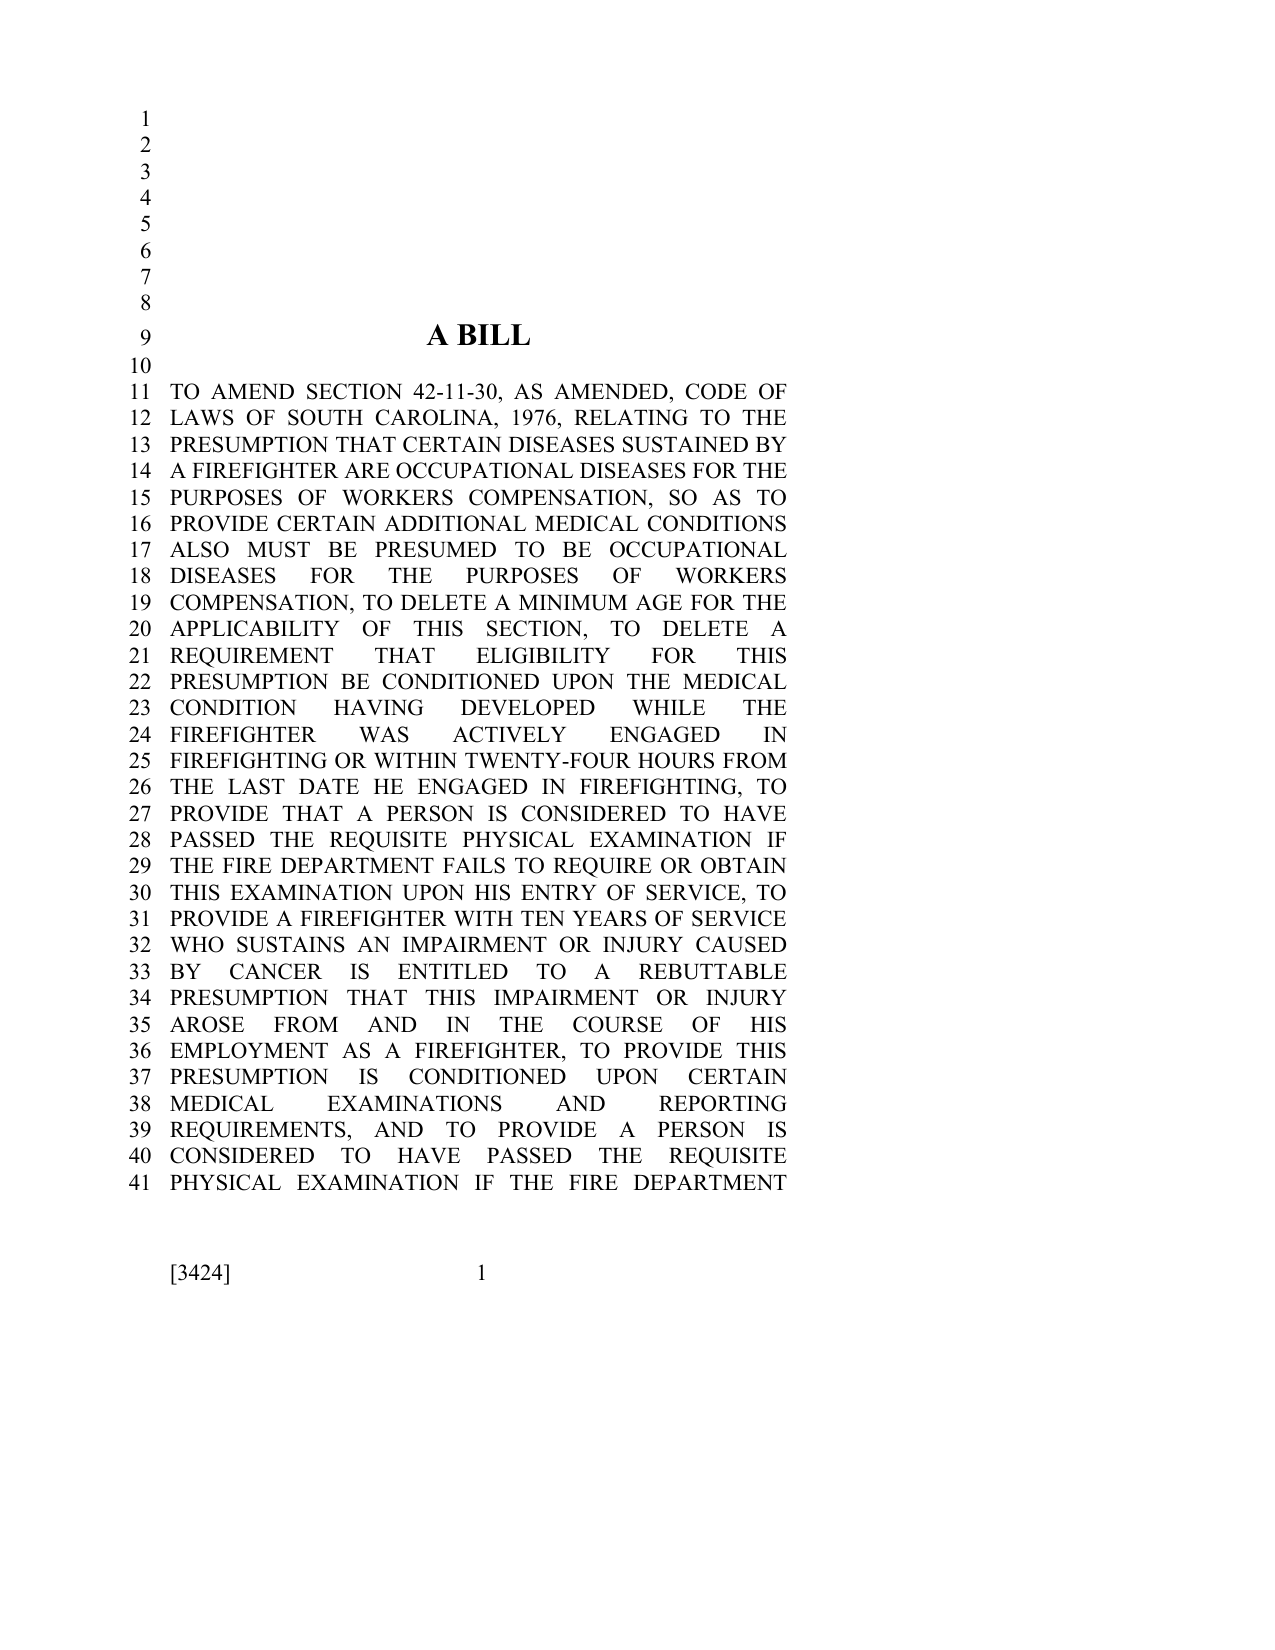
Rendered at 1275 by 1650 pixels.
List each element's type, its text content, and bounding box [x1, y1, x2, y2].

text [169, 378, 787, 1195]
text A BILL [169, 316, 787, 352]
